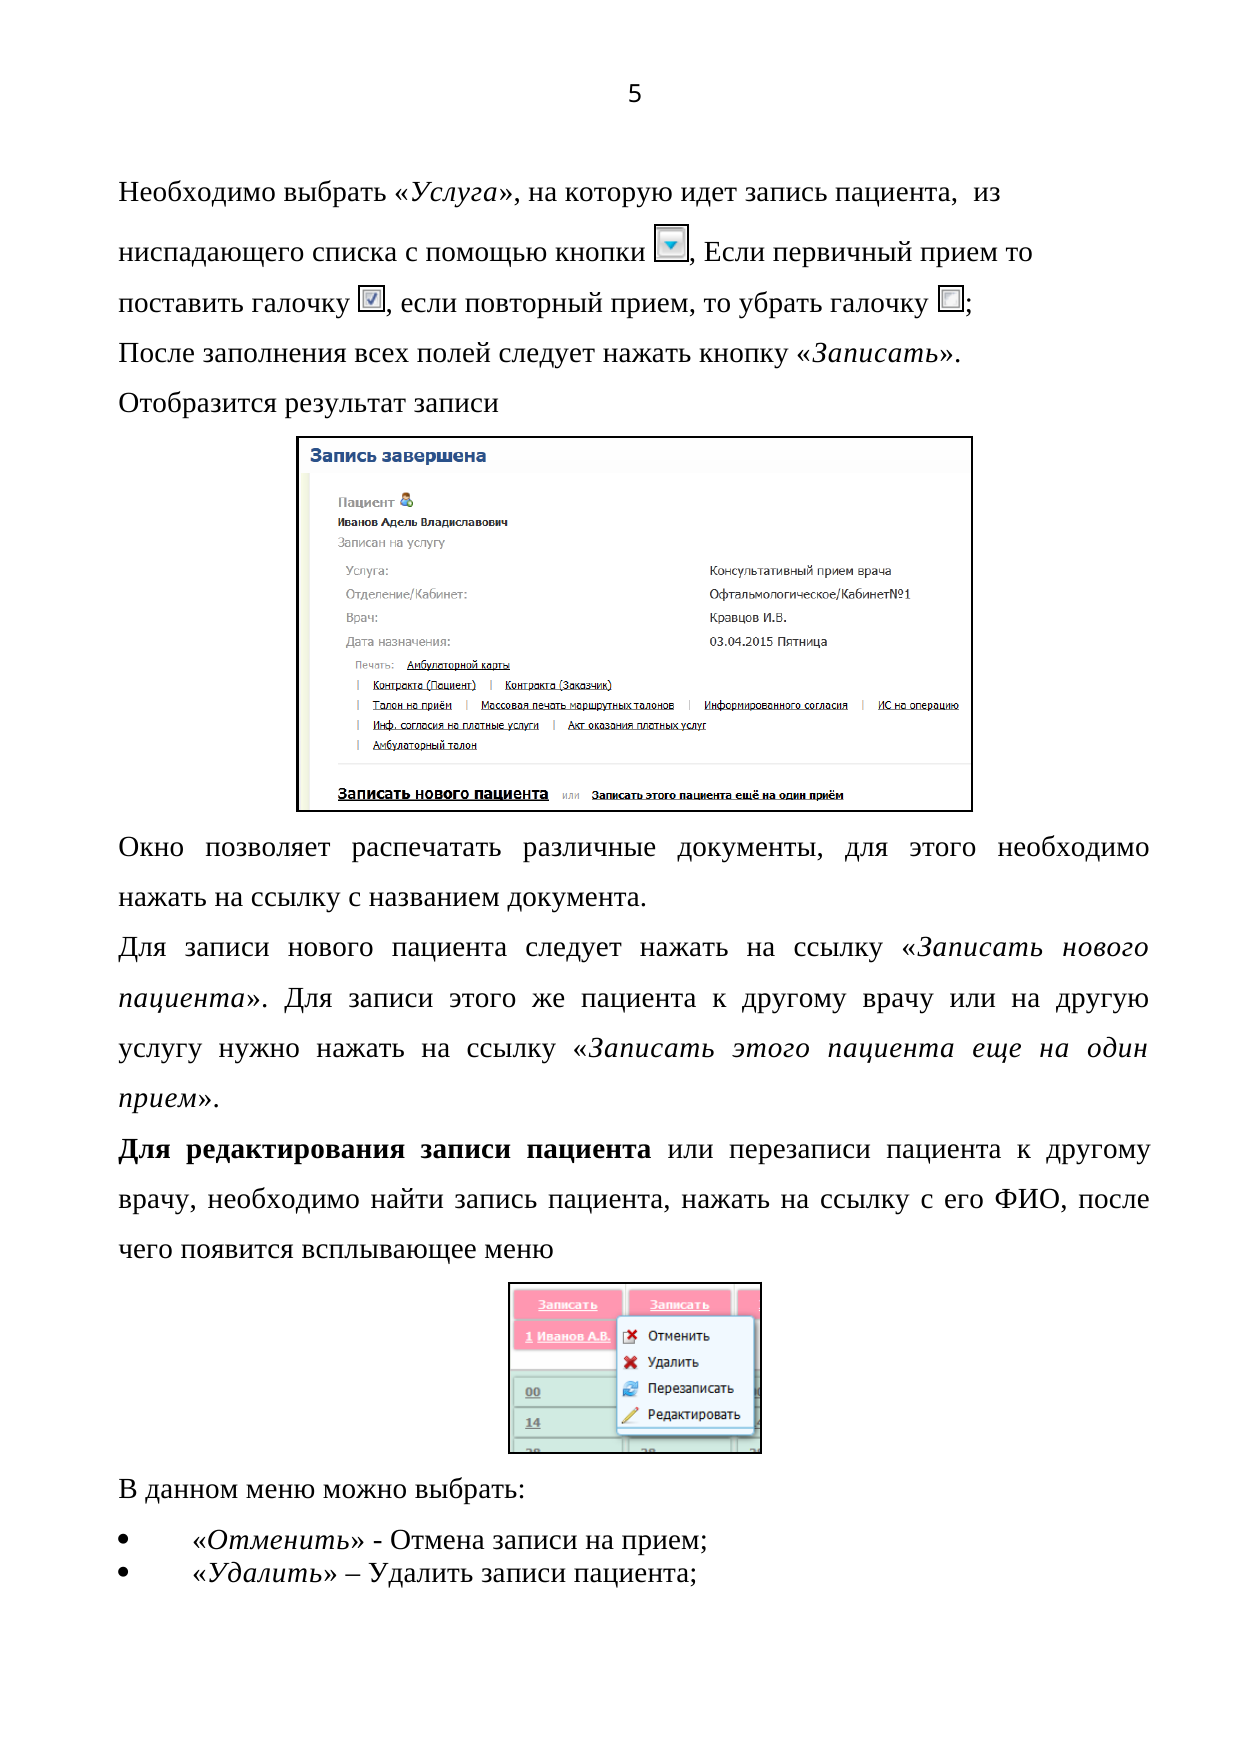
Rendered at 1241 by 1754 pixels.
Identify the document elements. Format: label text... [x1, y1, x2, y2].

text Окно позволяет распечатать различные документы, для этого необходимо нажать на ссылку с названием документа. [118, 829, 1152, 913]
picture [510, 1284, 760, 1452]
picture [360, 287, 383, 310]
text В данном меню можно выбрать: [118, 1472, 1152, 1505]
text Для записи нового пациента следует нажать на ссылку «Записать нового пациента». Для записи этого же пациента к другому врачу или на другую услугу нужно нажать на ссылку «Записать этого пациента еще на один прием». [118, 929, 1152, 1114]
picture [299, 438, 971, 810]
text После заполнения всех полей следует нажать кнопку «Записать». [118, 335, 1152, 369]
picture [940, 287, 962, 310]
list Необходимо выбрать «Услуга», на которую идет запись пациента, из ниспадающего списка с помощью кнопки , Если первичный прием то поставить галочку , если повторный прием, то убрать галочку ; [118, 174, 1152, 318]
text Отобразится результат записи [118, 386, 1152, 419]
picture [656, 226, 687, 260]
text «Удалить» – Удалить записи пациента; [118, 1556, 1152, 1589]
text Для редактирования записи пациента или перезаписи пациента к другому врачу, необходимо найти запись пациента, нажать на ссылку с его ФИО, после чего появится всплывающее меню [118, 1131, 1152, 1265]
text «Отменить» - Отмена записи на прием; [118, 1522, 1152, 1556]
